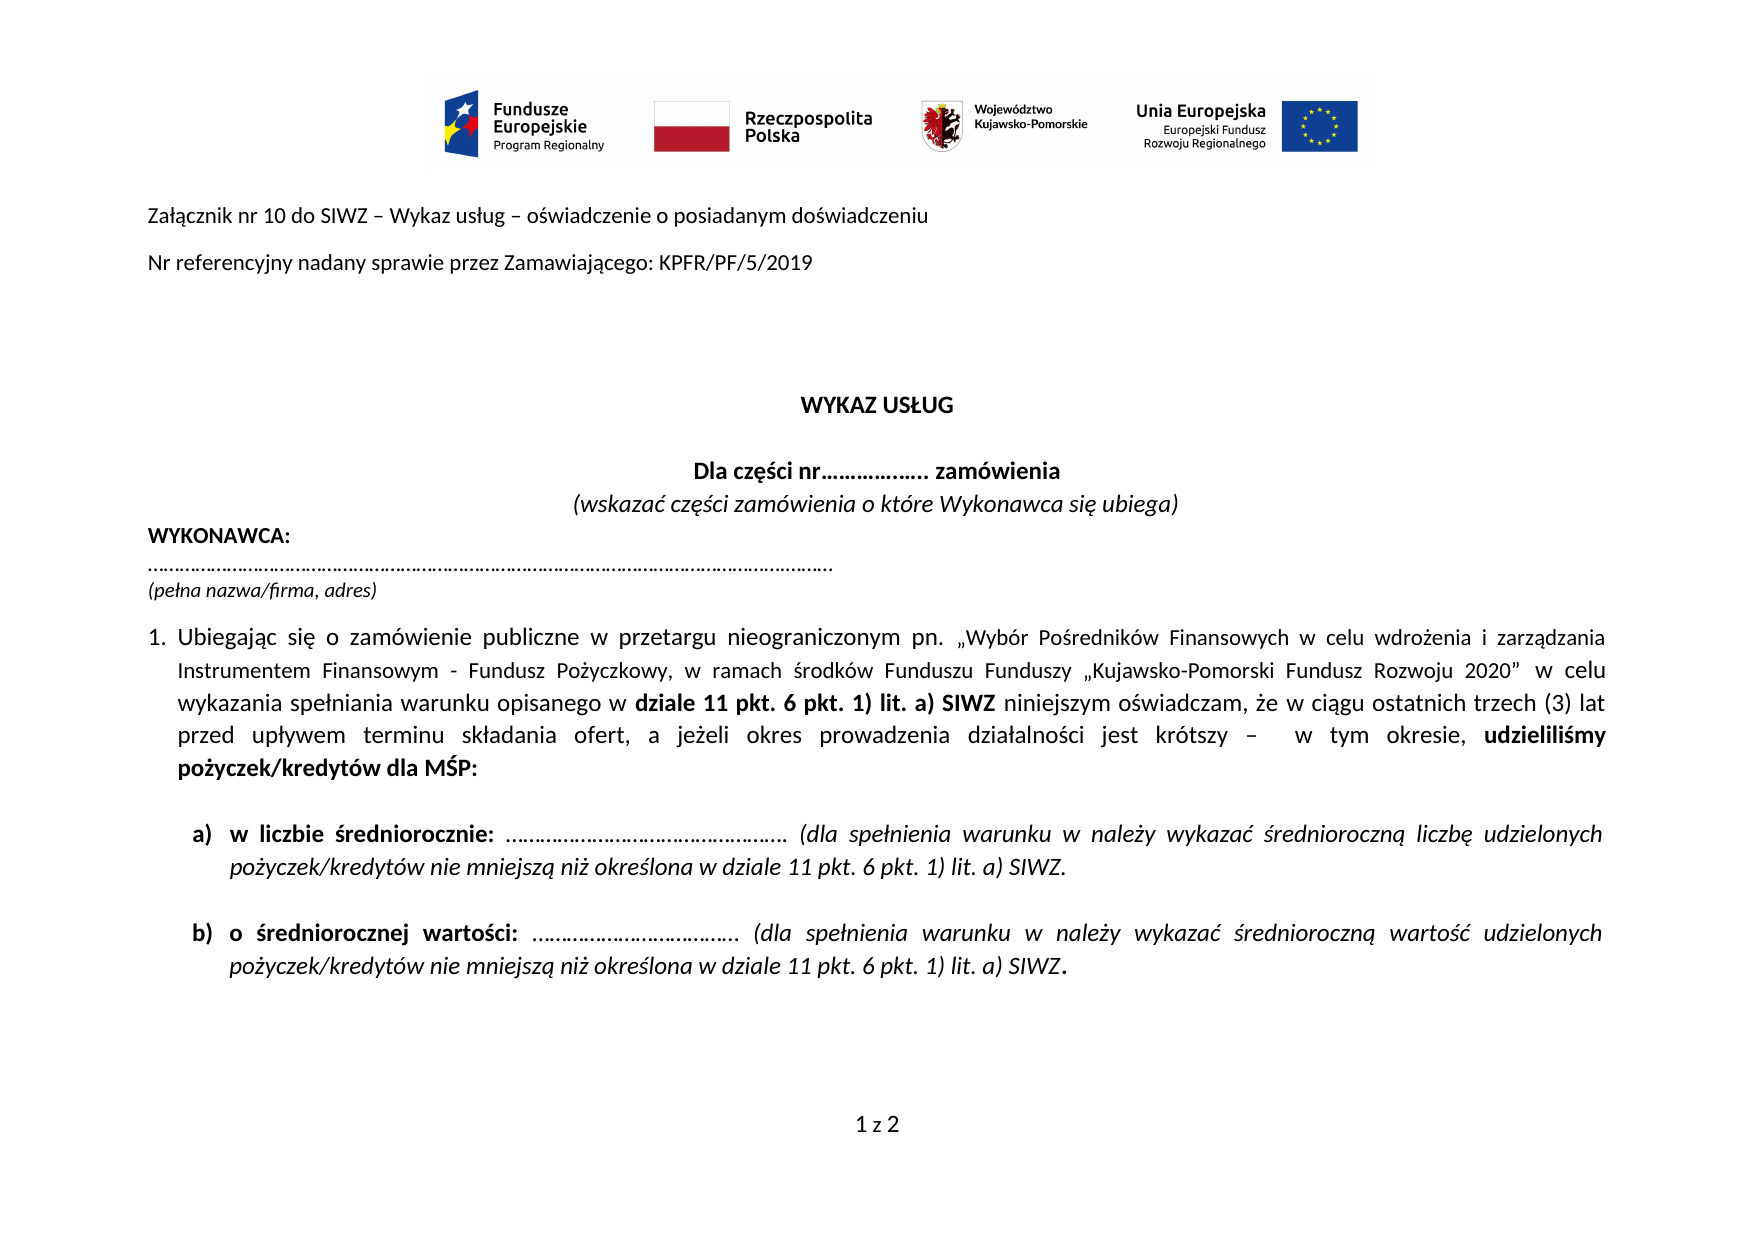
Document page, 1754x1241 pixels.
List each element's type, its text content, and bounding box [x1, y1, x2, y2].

list w liczbie średniorocznie: …………………………………………. (dla spełnienia warunku w należy wykazać średnioroczną liczbę udzielonych pożyczek/kredytów nie mniejszą niż określona w dziale 11 pkt. 6 pkt. 1) lit. a) SIWZ. [192, 818, 1606, 882]
text ………………………………………………………………………………………………………….……… [148, 549, 986, 577]
list o średniorocznej wartości: ……………………………… (dla spełnienia warunku w należy wykazać średnioroczną wartość udzielonych pożyczek/kredytów nie mniejszą niż określona w dziale 11 pkt. 6 pkt. 1) lit. a) SIWZ. [192, 917, 1606, 981]
text WYKAZ USŁUG [148, 389, 1606, 420]
picture [428, 73, 1374, 174]
list Ubiegając się o zamówienie publiczne w przetargu nieograniczonym pn. „Wybór Pośredników Finansowych w celu wdrożenia i zarządzania Instrumentem Finansowym - Fundusz Pożyczkowy, w ramach środków Funduszu Funduszy „Kujawsko-Pomorski Fundusz Rozwoju 2020” w celu wykazania spełniania warunku opisanego w dziale 11 pkt. 6 pkt. 1) lit. a) SIWZ niniejszym oświadczam, że w ciągu ostatnich trzech (3) lat przed upływem terminu składania ofert, a jeżeli okres prowadzenia działalności jest krótszy – w tym okresie, udzieliliśmy pożyczek/kredytów dla MŚP: [148, 621, 1606, 783]
text (wskazać części zamówienia o które Wykonawca się ubiega) [148, 488, 1606, 518]
text (pełna nazwa/firma, adres) [148, 577, 986, 602]
text WYKONAWCA: [148, 521, 1606, 549]
text Nr referencyjny nadany sprawie przez Zamawiającego: KPFR/PF/5/2019 [148, 248, 1606, 277]
text Dla części nr………….….. zamówienia [148, 455, 1606, 486]
text Załącznik nr 10 do SIWZ – Wykaz usług – oświadczenie o posiadanym doświadczeniu [148, 202, 1606, 230]
